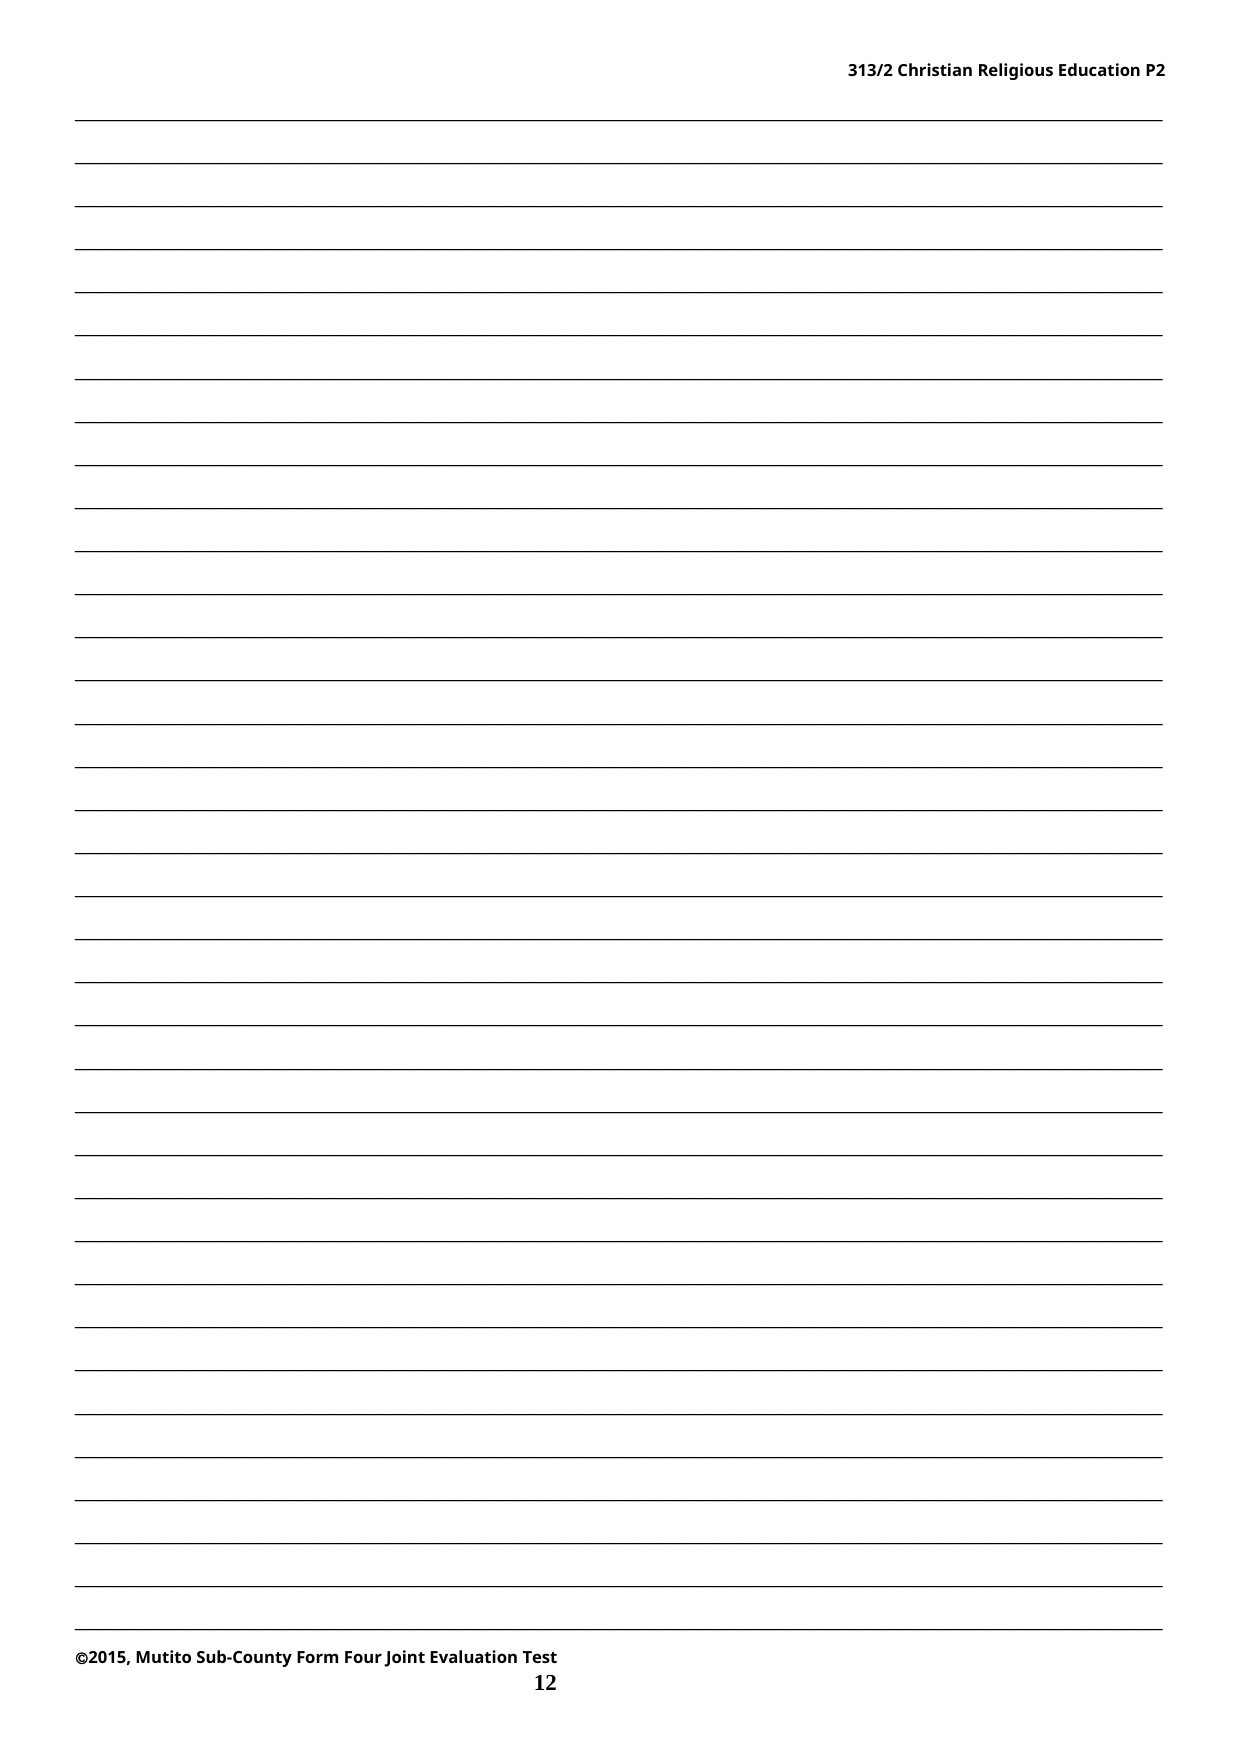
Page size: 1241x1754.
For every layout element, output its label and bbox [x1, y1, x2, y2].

text [75, 95, 1165, 1633]
